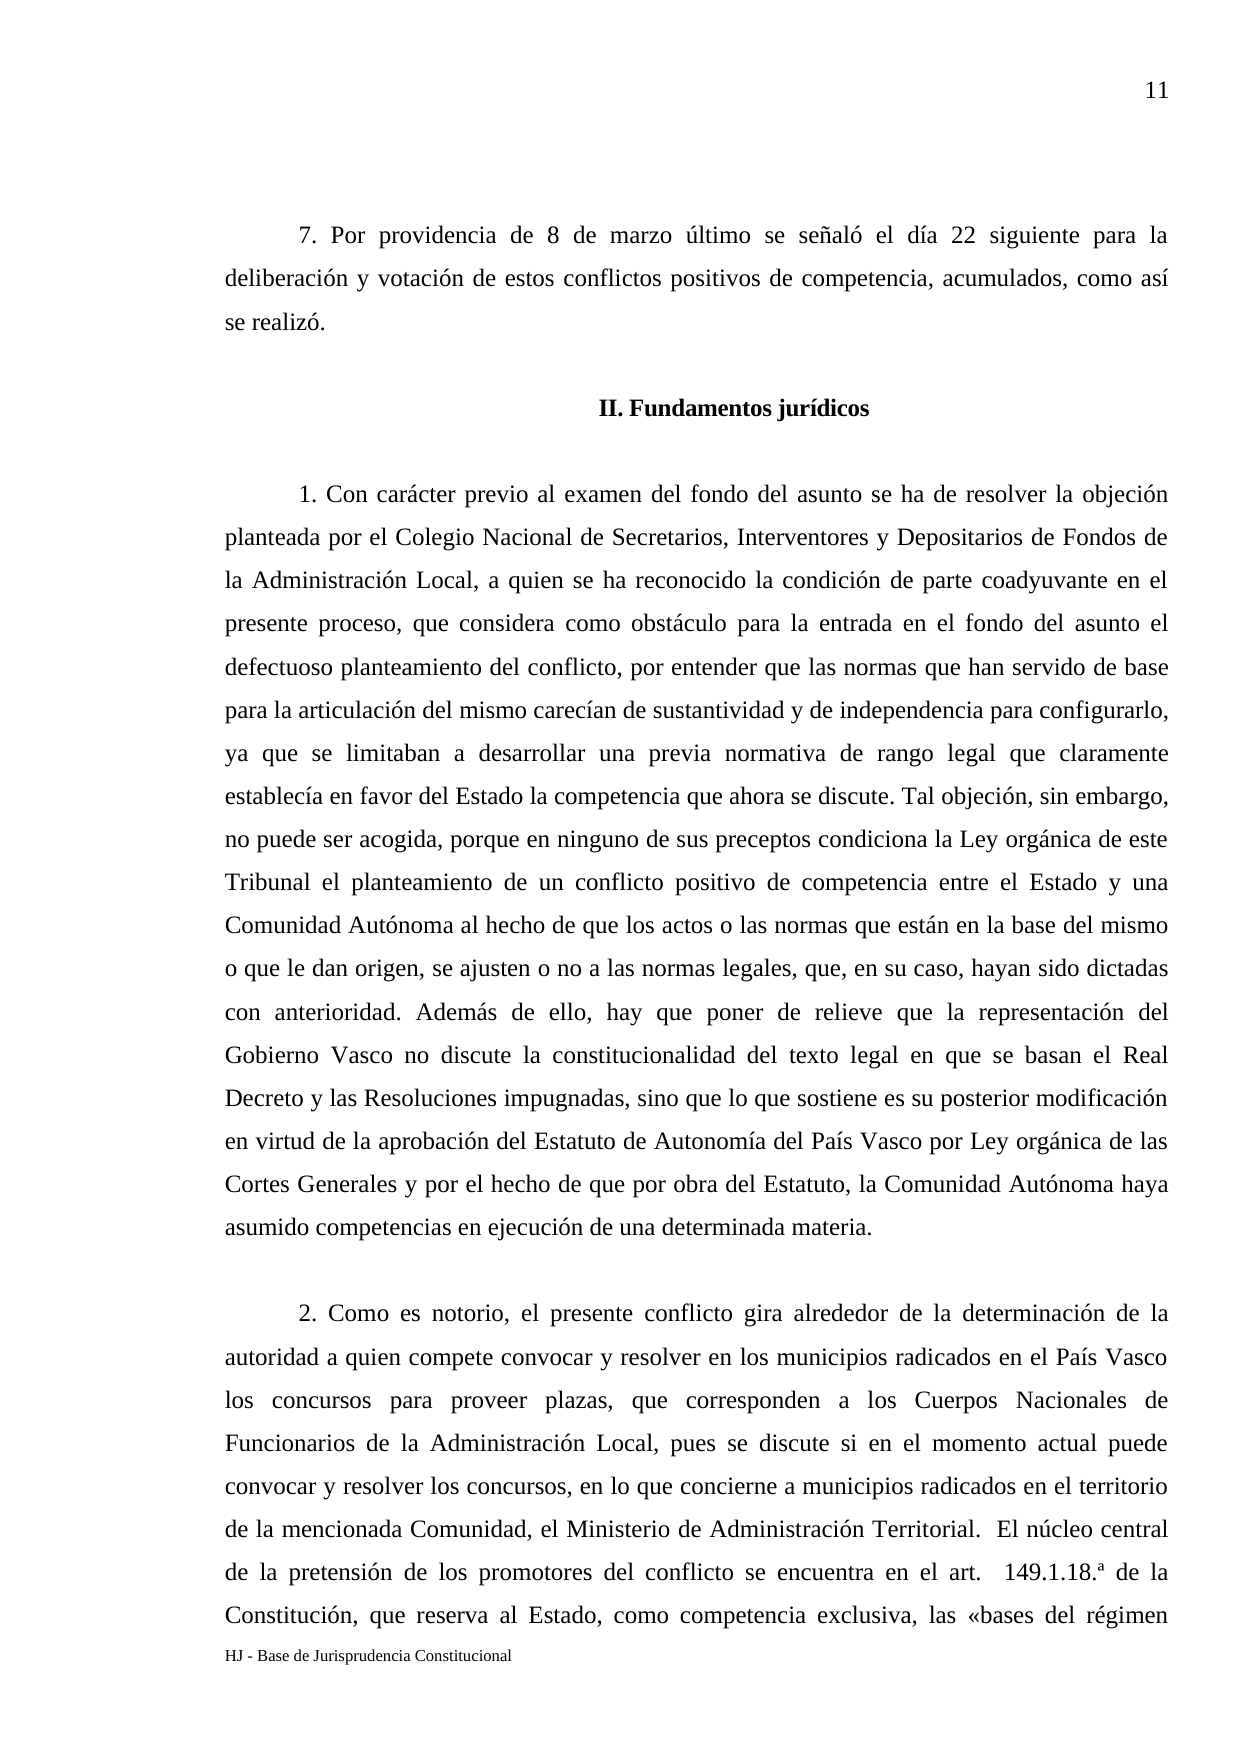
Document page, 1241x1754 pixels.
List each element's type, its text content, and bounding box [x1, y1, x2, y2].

text 7. Por providencia de 8 de marzo último se señaló el día 22 siguiente para la deliberación y votación de estos conflictos positivos de competencia, acumulados, como así se realizó. [224, 220, 1169, 335]
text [224, 1298, 1169, 1629]
subtitle II. Fundamentos jurídicos [224, 393, 1169, 422]
text 1. Con carácter previo al examen del fondo del asunto se ha de resolver la objeción planteada por el Colegio Nacional de Secretarios, Interventores y Depositarios de Fondos de la Administración Local, a quien se ha reconocido la condición de parte coadyuvante en el presente proceso, que considera como obstáculo para la entrada en el fondo del asunto el defectuoso planteamiento del conflicto, por entender que las normas que han servido de base para la articulación del mismo carecían de sustantividad y de independencia para configurarlo, ya que se limitaban a desarrollar una previa normativa de rango legal que claramente establecía en favor del Estado la competencia que ahora se discute. Tal objeción, sin embargo, no puede ser acogida, porque en ninguno de sus preceptos condiciona la Ley orgánica de este Tribunal el planteamiento de un conflicto positivo de competencia entre el Estado y una Comunidad Autónoma al hecho de que los actos o las normas que están en la base del mismo o que le dan origen, se ajusten o no a las normas legales, que, en su caso, hayan sido dictadas con anterioridad. Además de ello, hay que poner de relieve que la representación del Gobierno Vasco no discute la constitucionalidad del texto legal en que se basan el Real Decreto y las Resoluciones impugnadas, sino que lo que sostiene es su posterior modificación en virtud de la aprobación del Estatuto de Autonomía del País Vasco por Ley orgánica de las Cortes Generales y por el hecho de que por obra del Estatuto, la Comunidad Autónoma haya asumido competencias en ejecución de una determinada materia. [224, 479, 1169, 1241]
